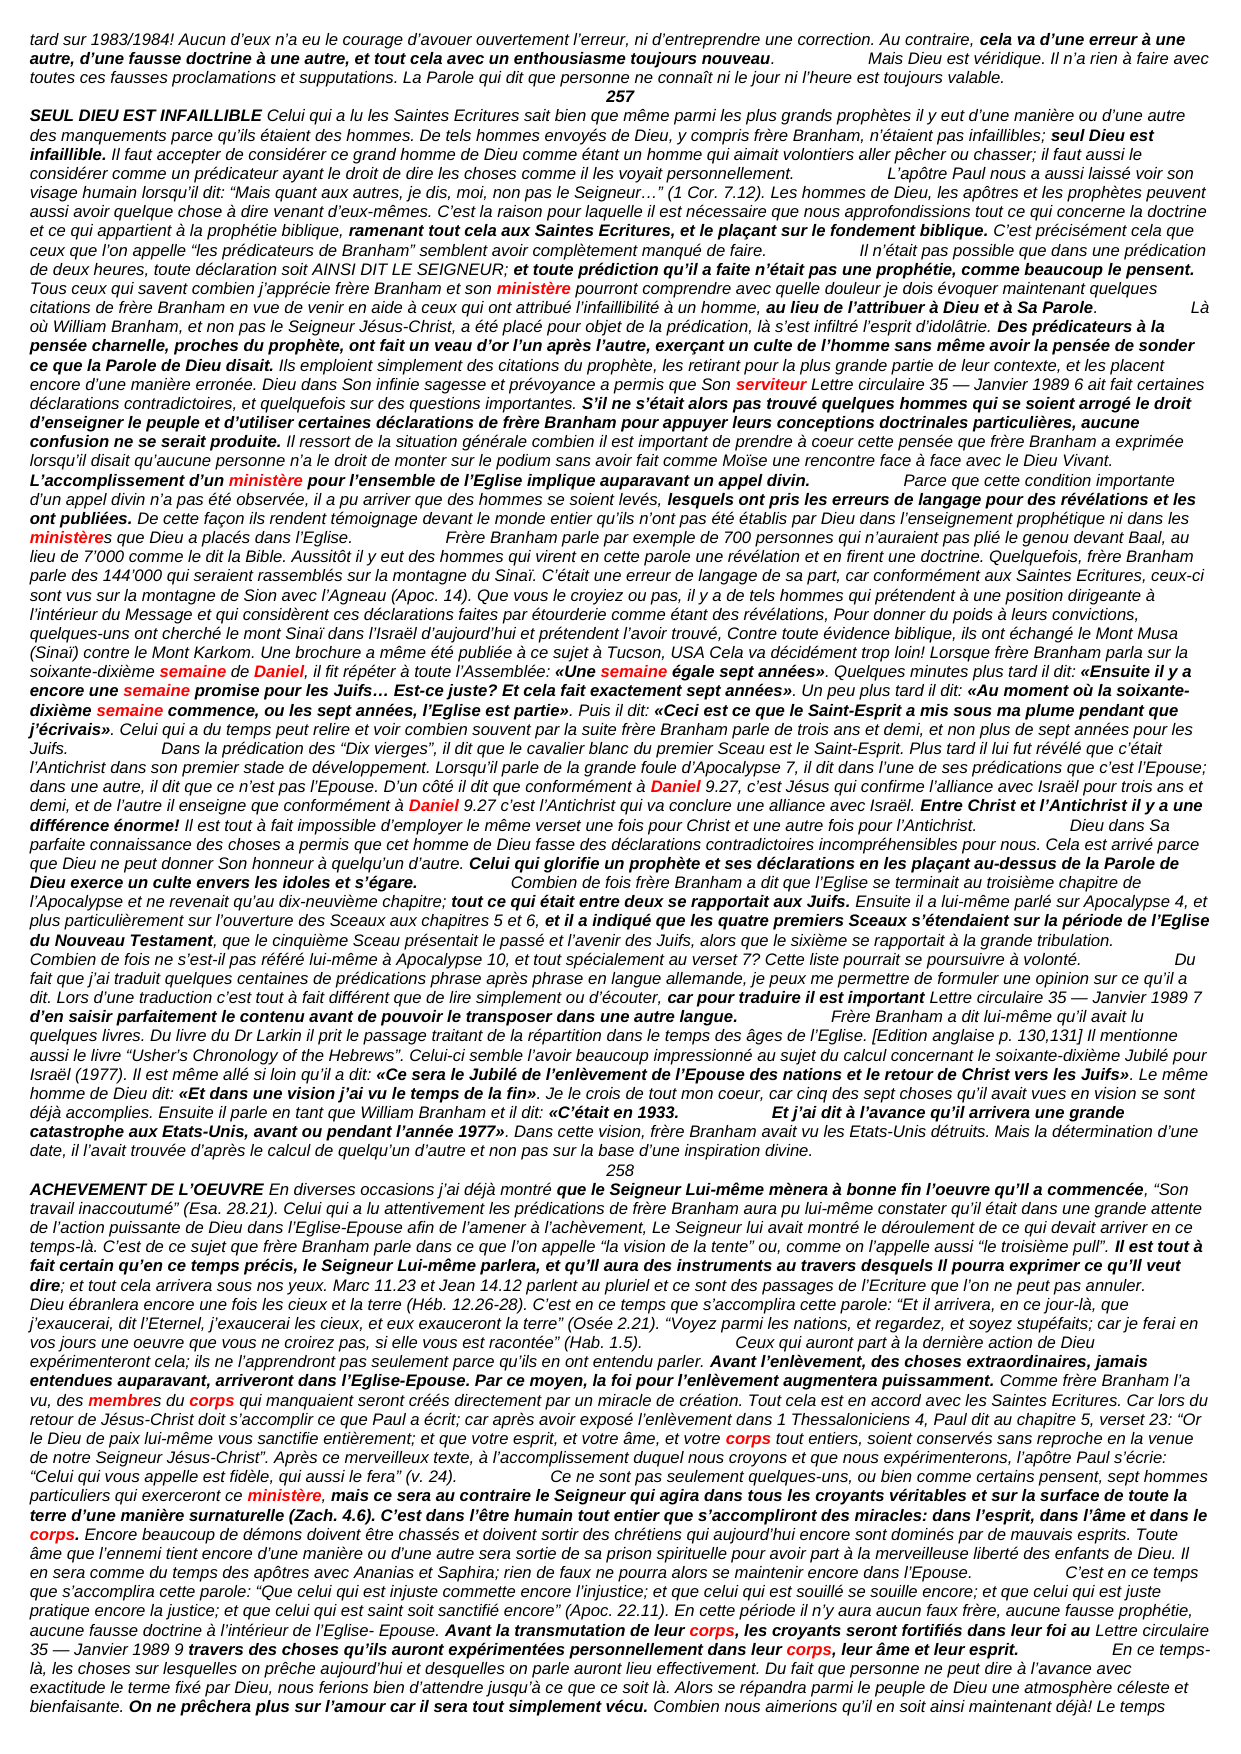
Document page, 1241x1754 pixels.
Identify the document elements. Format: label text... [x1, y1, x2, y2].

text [29, 1179, 1211, 1716]
text 258 [29, 1160, 1211, 1179]
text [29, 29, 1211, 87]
text 257 [29, 87, 1211, 106]
text SEUL DIEU EST INFAILLIBLE Celui qui a lu les Saintes Ecritures sait bien que même parmi les plus grands prophètes il y eut d’une manière ou d’une autre des manquements parce qu’ils étaient des hommes. De tels hommes envoyés de Dieu, y compris frère Branham, n’étaient pas infaillibles; seul Dieu est infaillible. Il faut accepter de considérer ce grand homme de Dieu comme étant un homme qui aimait volontiers aller pêcher ou chasser; il faut aussi le considérer comme un prédicateur ayant le droit de dire les choses comme il les voyait personnellement. L’apôtre Paul nous a aussi laissé voir son visage humain lorsqu’il dit: “Mais quant aux autres, je dis, moi, non pas le Seigneur…” (1 Cor. 7.12). Les hommes de Dieu, les apôtres et les prophètes peuvent aussi avoir quelque chose à dire venant d’eux-mêmes. C’est la raison pour laquelle il est nécessaire que nous approfondissions tout ce qui concerne la doctrine et ce qui appartient à la prophétie biblique, ramenant tout cela aux Saintes Ecritures, et le plaçant sur le fondement biblique. C’est précisément cela que ceux que l’on appelle “les prédicateurs de Branham” semblent avoir complètement manqué de faire. Il n’était pas possible que dans une prédication de deux heures, toute déclaration soit AINSI DIT LE SEIGNEUR; et toute prédiction qu’il a faite n’était pas une prophétie, comme beaucoup le pensent. Tous ceux qui savent combien j’apprécie frère Branham et son ministère pourront comprendre avec quelle douleur je dois évoquer maintenant quelques citations de frère Branham en vue de venir en aide à ceux qui ont attribué l’infaillibilité à un homme, au lieu de l’attribuer à Dieu et à Sa Parole. Là où William Branham, et non pas le Seigneur Jésus-Christ, a été placé pour objet de la prédication, là s’est infiltré l’esprit d’idolâtrie. Des prédicateurs à la pensée charnelle, proches du prophète, ont fait un veau d’or l’un après l’autre, exerçant un culte de l’homme sans même avoir la pensée de sonder ce que la Parole de Dieu disait. Ils emploient simplement des citations du prophète, les retirant pour la plus grande partie de leur contexte, et les placent encore d’une manière erronée. Dieu dans Son infinie sagesse et prévoyance a permis que Son serviteur Lettre circulaire 35 — Janvier 1989 6 ait fait certaines déclarations contradictoires, et quelquefois sur des questions importantes. S’il ne s’était alors pas trouvé quelques hommes qui se soient arrogé le droit d’enseigner le peuple et d’utiliser certaines déclarations de frère Branham pour appuyer leurs conceptions doctrinales particulières, aucune confusion ne se serait produite. Il ressort de la situation générale combien il est important de prendre à coeur cette pensée que frère Branham a exprimée lorsqu’il disait qu’aucune personne n’a le droit de monter sur le podium sans avoir fait comme Moïse une rencontre face à face avec le Dieu Vivant. L’accomplissement d’un ministère pour l’ensemble de l’Eglise implique auparavant un appel divin. Parce que cette condition importante d’un appel divin n’a pas été observée, il a pu arriver que des hommes se soient levés, lesquels ont pris les erreurs de langage pour des révélations et les ont publiées. De cette façon ils rendent témoignage devant le monde entier qu’ils n’ont pas été établis par Dieu dans l’enseignement prophétique ni dans les ministères que Dieu a placés dans l’Eglise. Frère Branham parle par exemple de 700 personnes qui n’auraient pas plié le genou devant Baal, au lieu de 7’000 comme le dit la Bible. Aussitôt il y eut des hommes qui virent en cette parole une révélation et en firent une doctrine. Quelquefois, frère Branham parle des 144’000 qui seraient rassemblés sur la montagne du Sinaï. C’était une erreur de langage de sa part, car conformément aux Saintes Ecritures, ceux-ci sont vus sur la montagne de Sion avec l’Agneau (Apoc. 14). Que vous le croyiez ou pas, il y a de tels hommes qui prétendent à une position dirigeante à l’intérieur du Message et qui considèrent ces déclarations faites par étourderie comme étant des révélations, Pour donner du poids à leurs convictions, quelques-uns ont cherché le mont Sinaï dans l’Israël d’aujourd’hui et prétendent l’avoir trouvé, Contre toute évidence biblique, ils ont échangé le Mont Musa (Sinaï) contre le Mont Karkom. Une brochure a même été publiée à ce sujet à Tucson, USA Cela va décidément trop loin! Lorsque frère Branham parla sur la soixante-dixième semaine de Daniel, il fit répéter à toute l’Assemblée: «Une semaine égale sept années». Quelques minutes plus tard il dit: «Ensuite il y a encore une semaine promise pour les Juifs… Est-ce juste? Et cela fait exactement sept années». Un peu plus tard il dit: «Au moment où la soixante-dixième semaine commence, ou les sept années, l’Eglise est partie». Puis il dit: «Ceci est ce que le Saint-Esprit a mis sous ma plume pendant que j’écrivais». Celui qui a du temps peut relire et voir combien souvent par la suite frère Branham parle de trois ans et demi, et non plus de sept années pour les Juifs. Dans la prédication des “Dix vierges”, il dit que le cavalier blanc du premier Sceau est le Saint-Esprit. Plus tard il lui fut révélé que c’était l’Antichrist dans son premier stade de développement. Lorsqu’il parle de la grande foule d’Apocalypse 7, il dit dans l’une de ses prédications que c’est l’Epouse; dans une autre, il dit que ce n’est pas l’Epouse. D’un côté il dit que conformément à Daniel 9.27, c’est Jésus qui confirme l’alliance avec Israël pour trois ans et demi, et de l’autre il enseigne que conformément à Daniel 9.27 c’est l’Antichrist qui va conclure une alliance avec Israël. Entre Christ et l’Antichrist il y a une différence énorme! Il est tout à fait impossible d’employer le même verset une fois pour Christ et une autre fois pour l’Antichrist. Dieu dans Sa parfaite connaissance des choses a permis que cet homme de Dieu fasse des déclarations contradictoires incompréhensibles pour nous. Cela est arrivé parce que Dieu ne peut donner Son honneur à quelqu’un d’autre. Celui qui glorifie un prophète et ses déclarations en les plaçant au-dessus de la Parole de Dieu exerce un culte envers les idoles et s’égare. Combien de fois frère Branham a dit que l’Eglise se terminait au troisième chapitre de l’Apocalypse et ne revenait qu’au dix-neuvième chapitre; tout ce qui était entre deux se rapportait aux Juifs. Ensuite il a lui-même parlé sur Apocalypse 4, et plus particulièrement sur l’ouverture des Sceaux aux chapitres 5 et 6, et il a indiqué que les quatre premiers Sceaux s’étendaient sur la période de l’Eglise du Nouveau Testament, que le cinquième Sceau présentait le passé et l’avenir des Juifs, alors que le sixième se rapportait à la grande tribulation. Combien de fois ne s’est-il pas référé lui-même à Apocalypse 10, et tout spécialement au verset 7? Cette liste pourrait se poursuivre à volonté. Du fait que j’ai traduit quelques centaines de prédications phrase après phrase en langue allemande, je peux me permettre de formuler une opinion sur ce qu’il a dit. Lors d’une traduction c’est tout à fait différent que de lire simplement ou d’écouter, car pour traduire il est important Lettre circulaire 35 — Janvier 1989 7 d’en saisir parfaitement le contenu avant de pouvoir le transposer dans une autre langue. Frère Branham a dit lui-même qu’il avait lu quelques livres. Du livre du Dr Larkin il prit le passage traitant de la répartition dans le temps des âges de l’Eglise. [Edition anglaise p. 130,131] Il mentionne aussi le livre “Usher’s Chronology of the Hebrews”. Celui-ci semble l’avoir beaucoup impressionné au sujet du calcul concernant le soixante-dixième Jubilé pour Israël (1977). Il est même allé si loin qu’il a dit: «Ce sera le Jubilé de l’enlèvement de l’Epouse des nations et le retour de Christ vers les Juifs». Le même homme de Dieu dit: «Et dans une vision j’ai vu le temps de la fin». Je le crois de tout mon coeur, car cinq des sept choses qu’il avait vues en vision se sont déjà accomplies. Ensuite il parle en tant que William Branham et il dit: «C’était en 1933. Et j’ai dit à l’avance qu’il arrivera une grande catastrophe aux Etats-Unis, avant ou pendant l’année 1977». Dans cette vision, frère Branham avait vu les Etats-Unis détruits. Mais la détermination d’une date, il l’avait trouvée d’après le calcul de quelqu’un d’autre et non pas sur la base d’une inspiration divine. [29, 106, 1211, 1160]
